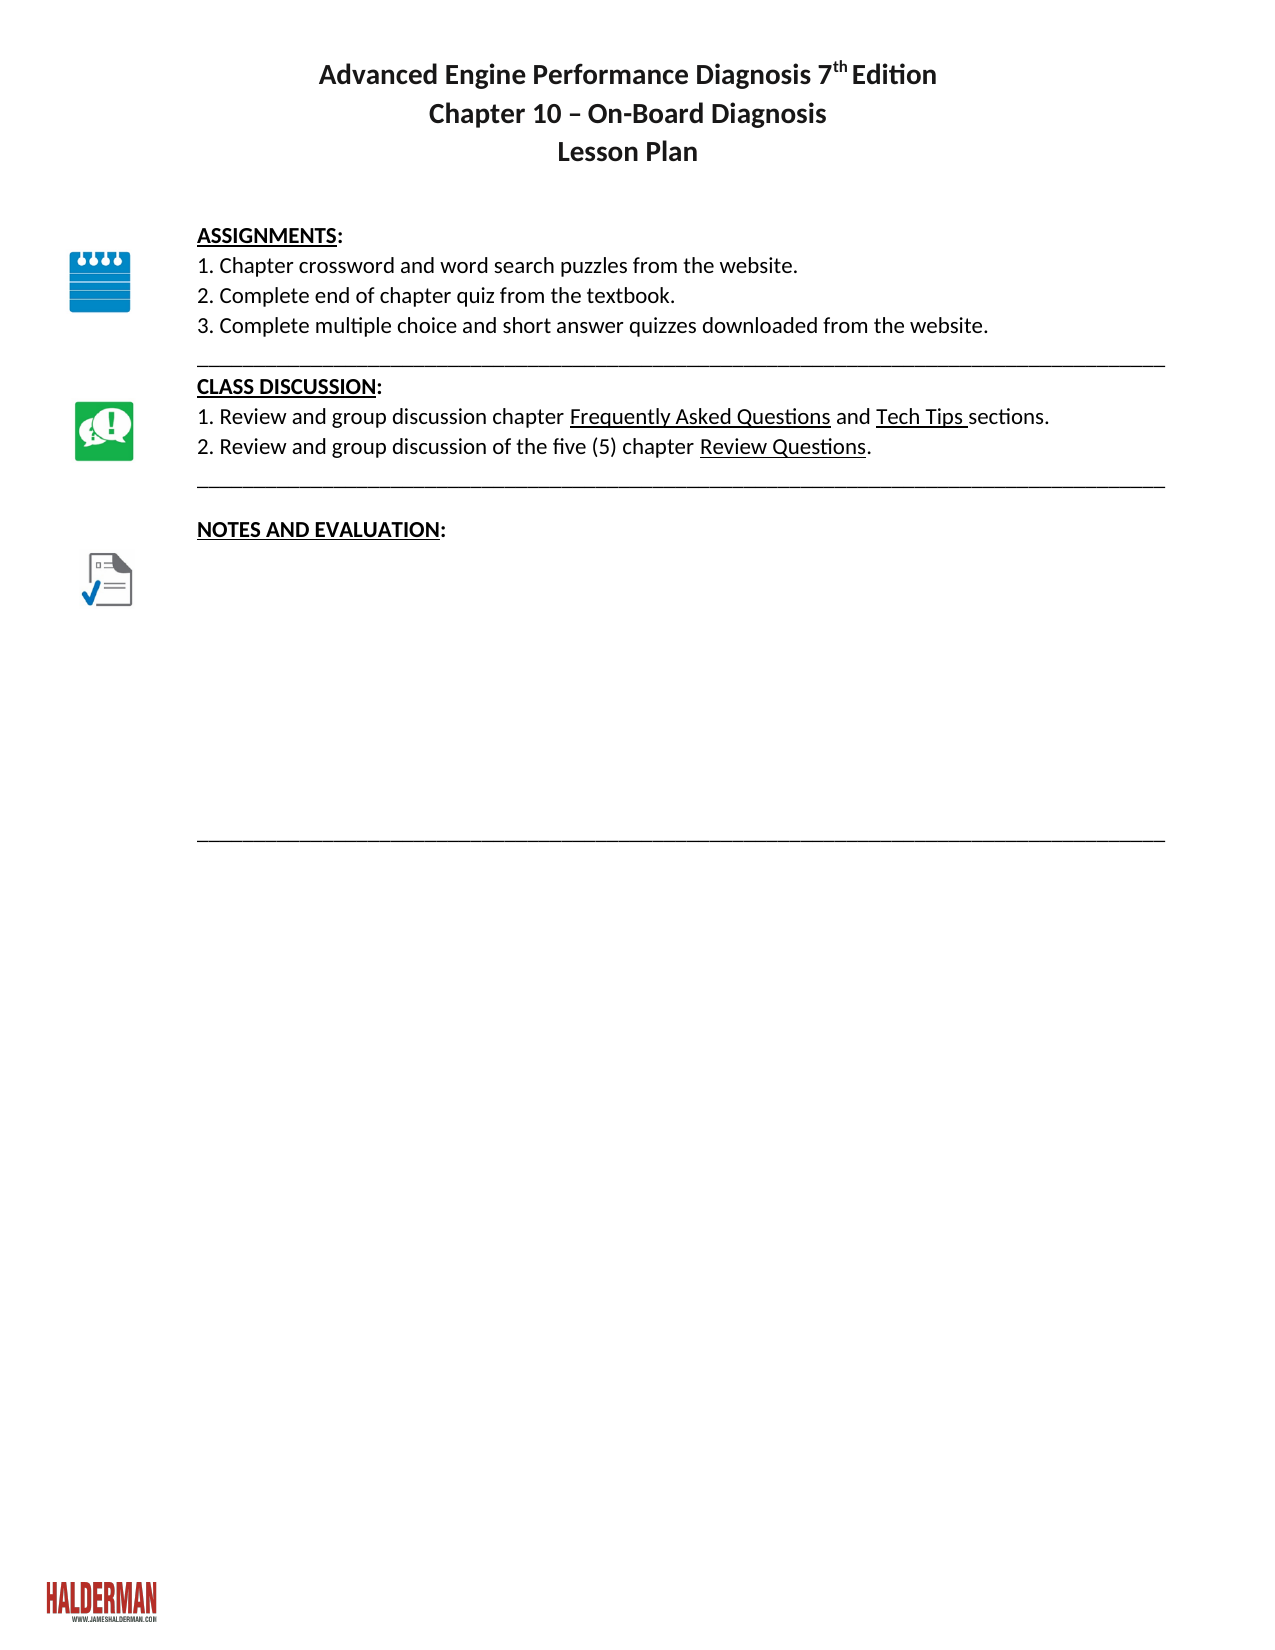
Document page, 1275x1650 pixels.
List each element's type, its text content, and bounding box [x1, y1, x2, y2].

text NOTES AND EVALUATION: [197, 515, 1209, 543]
text Lesson Plan [150, 133, 1106, 169]
text _____________________________________________________________________________________ [197, 817, 1209, 845]
text 1. Chapter crossword and word search puzzles from the website. [197, 251, 1209, 279]
text Chapter 10 – On-Board Diagnosis [150, 95, 1106, 130]
text _____________________________________________________________________________________ [197, 342, 1209, 370]
text Advanced Engine Performance Diagnosis 7th Edition [150, 56, 1106, 92]
picture [79, 549, 135, 609]
text 2. Review and group discussion of the five (5) chapter Review Questions. [197, 432, 1209, 461]
picture [71, 398, 136, 463]
text _____________________________________________________________________________________ [197, 463, 1209, 491]
text 1. Review and group discussion chapter Frequently Asked Questions and Tech Tips sections. [197, 402, 1209, 430]
text 3. Complete multiple choice and short answer quizzes downloaded from the website. [197, 312, 1209, 340]
picture [46, 1582, 157, 1622]
text ASSIGNMENTS: [197, 221, 1209, 249]
text CLASS DISCUSSION: [197, 372, 1209, 400]
text 2. Complete end of chapter quiz from the textbook. [197, 281, 1209, 309]
picture [65, 249, 132, 314]
